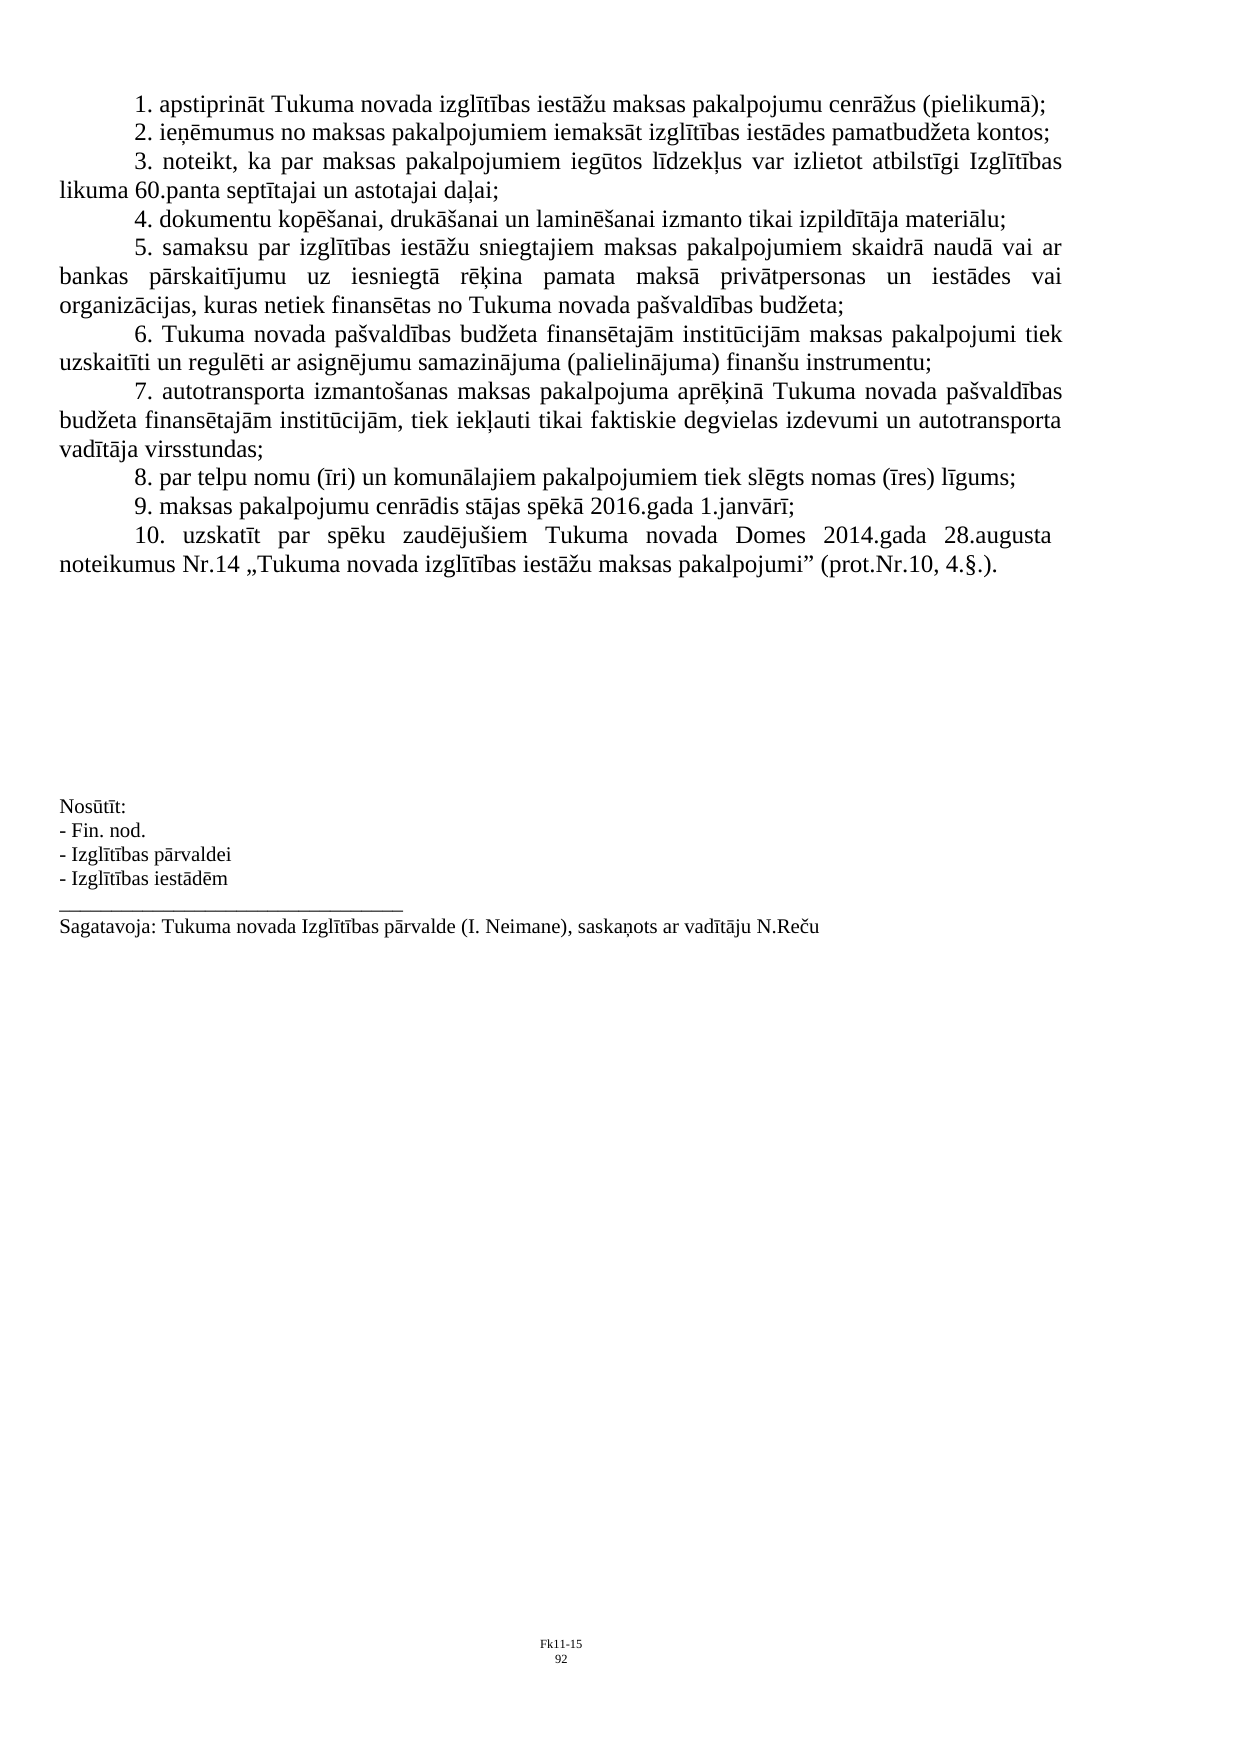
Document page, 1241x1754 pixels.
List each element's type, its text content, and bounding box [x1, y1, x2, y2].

text 2. ieņēmumus no maksas pakalpojumiem iemaksāt izglītības iestādes pamatbudžeta kontos; [59, 117, 1053, 146]
text _________________________________ [59, 890, 1063, 914]
text - Izglītības iestādēm [59, 866, 1063, 890]
text 5. samaksu par izglītības iestāžu sniegtajiem maksas pakalpojumiem skaidrā naudā vai ar bankas pārskaitījumu uz iesniegtā rēķina pamata maksā privātpersonas un iestādes vai organizācijas, kuras netiek finansētas no Tukuma novada pašvaldības budžeta; [59, 232, 1063, 319]
text 3. noteikt, ka par maksas pakalpojumiem iegūtos līdzekļus var izlietot atbilstīgi Izglītības likuma 60.panta septītajai un astotajai daļai; [59, 146, 1063, 204]
text - Izglītības pārvaldei [59, 842, 1063, 866]
text - Fin. nod. [59, 818, 1063, 842]
text 7. autotransporta izmantošanas maksas pakalpojuma aprēķinā Tukuma novada pašvaldības budžeta finansētajām institūcijām, tiek iekļauti tikai faktiskie degvielas izdevumi un autotransporta vadītāja virsstundas; [59, 376, 1063, 462]
text 9. maksas pakalpojumu cenrādis stājas spēkā 2016.gada 1.janvārī; [59, 491, 1053, 520]
text 10. uzskatīt par spēku zaudējušiem Tukuma novada Domes 2014.gada 28.augusta noteikumus Nr.14 „Tukuma novada izglītības iestāžu maksas pakalpojumi” (prot.Nr.10, 4.§.). [59, 520, 1053, 577]
text Nosūtīt: [59, 794, 1063, 818]
text Sagatavoja: Tukuma novada Izglītības pārvalde (I. Neimane), saskaņots ar vadītāju N.Reču [59, 914, 1063, 938]
text 4. dokumentu kopēšanai, drukāšanai un laminēšanai izmanto tikai izpildītāja materiālu; [59, 204, 1063, 232]
text 1. apstiprināt Tukuma novada izglītības iestāžu maksas pakalpojumu cenrāžus (pielikumā); [59, 89, 1053, 117]
text 8. par telpu nomu (īri) un komunālajiem pakalpojumiem tiek slēgts nomas (īres) līgums; [59, 462, 1063, 491]
text 6. Tukuma novada pašvaldības budžeta finansētajām institūcijām maksas pakalpojumi tiek uzskaitīti un regulēti ar asignējumu samazinājuma (palielinājuma) finanšu instrumentu; [59, 319, 1063, 376]
